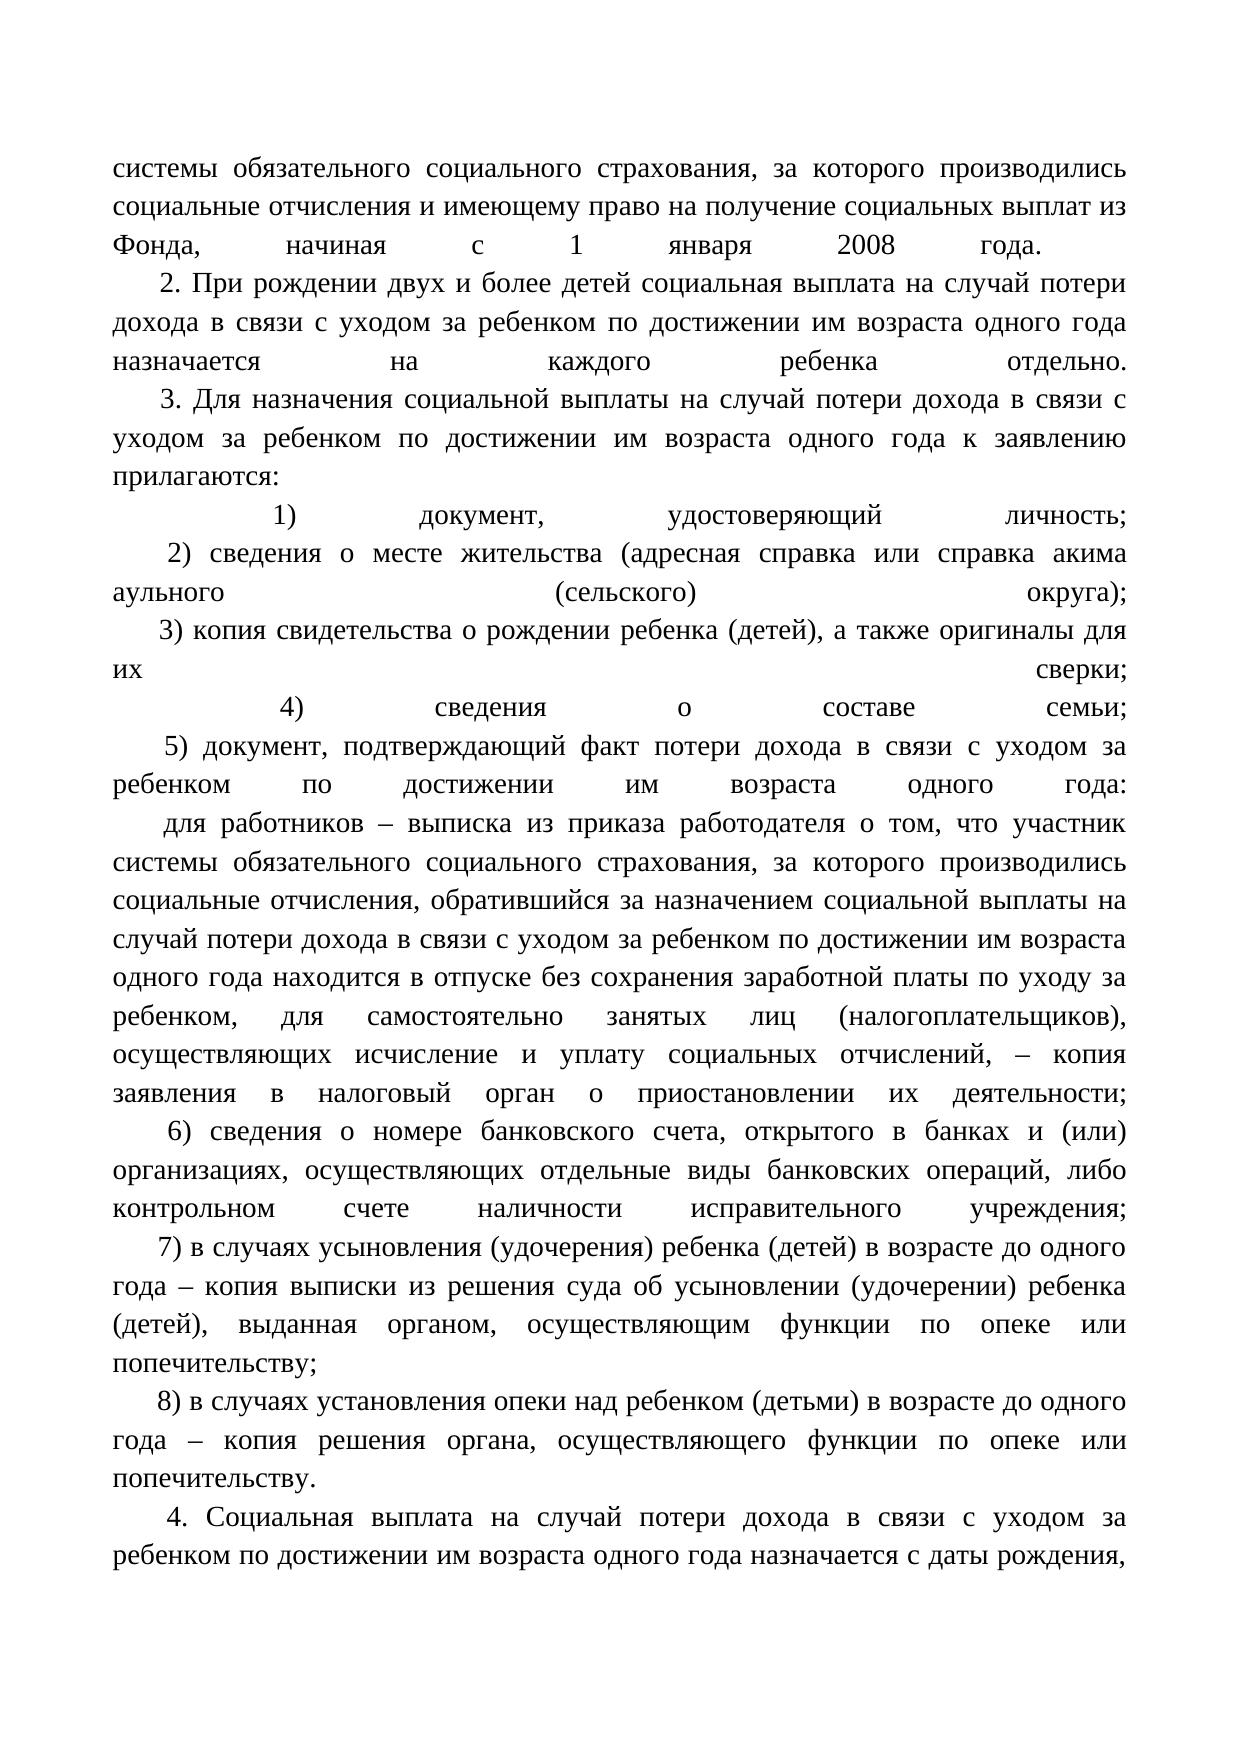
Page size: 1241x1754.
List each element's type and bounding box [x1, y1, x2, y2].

text [112, 150, 1128, 1571]
